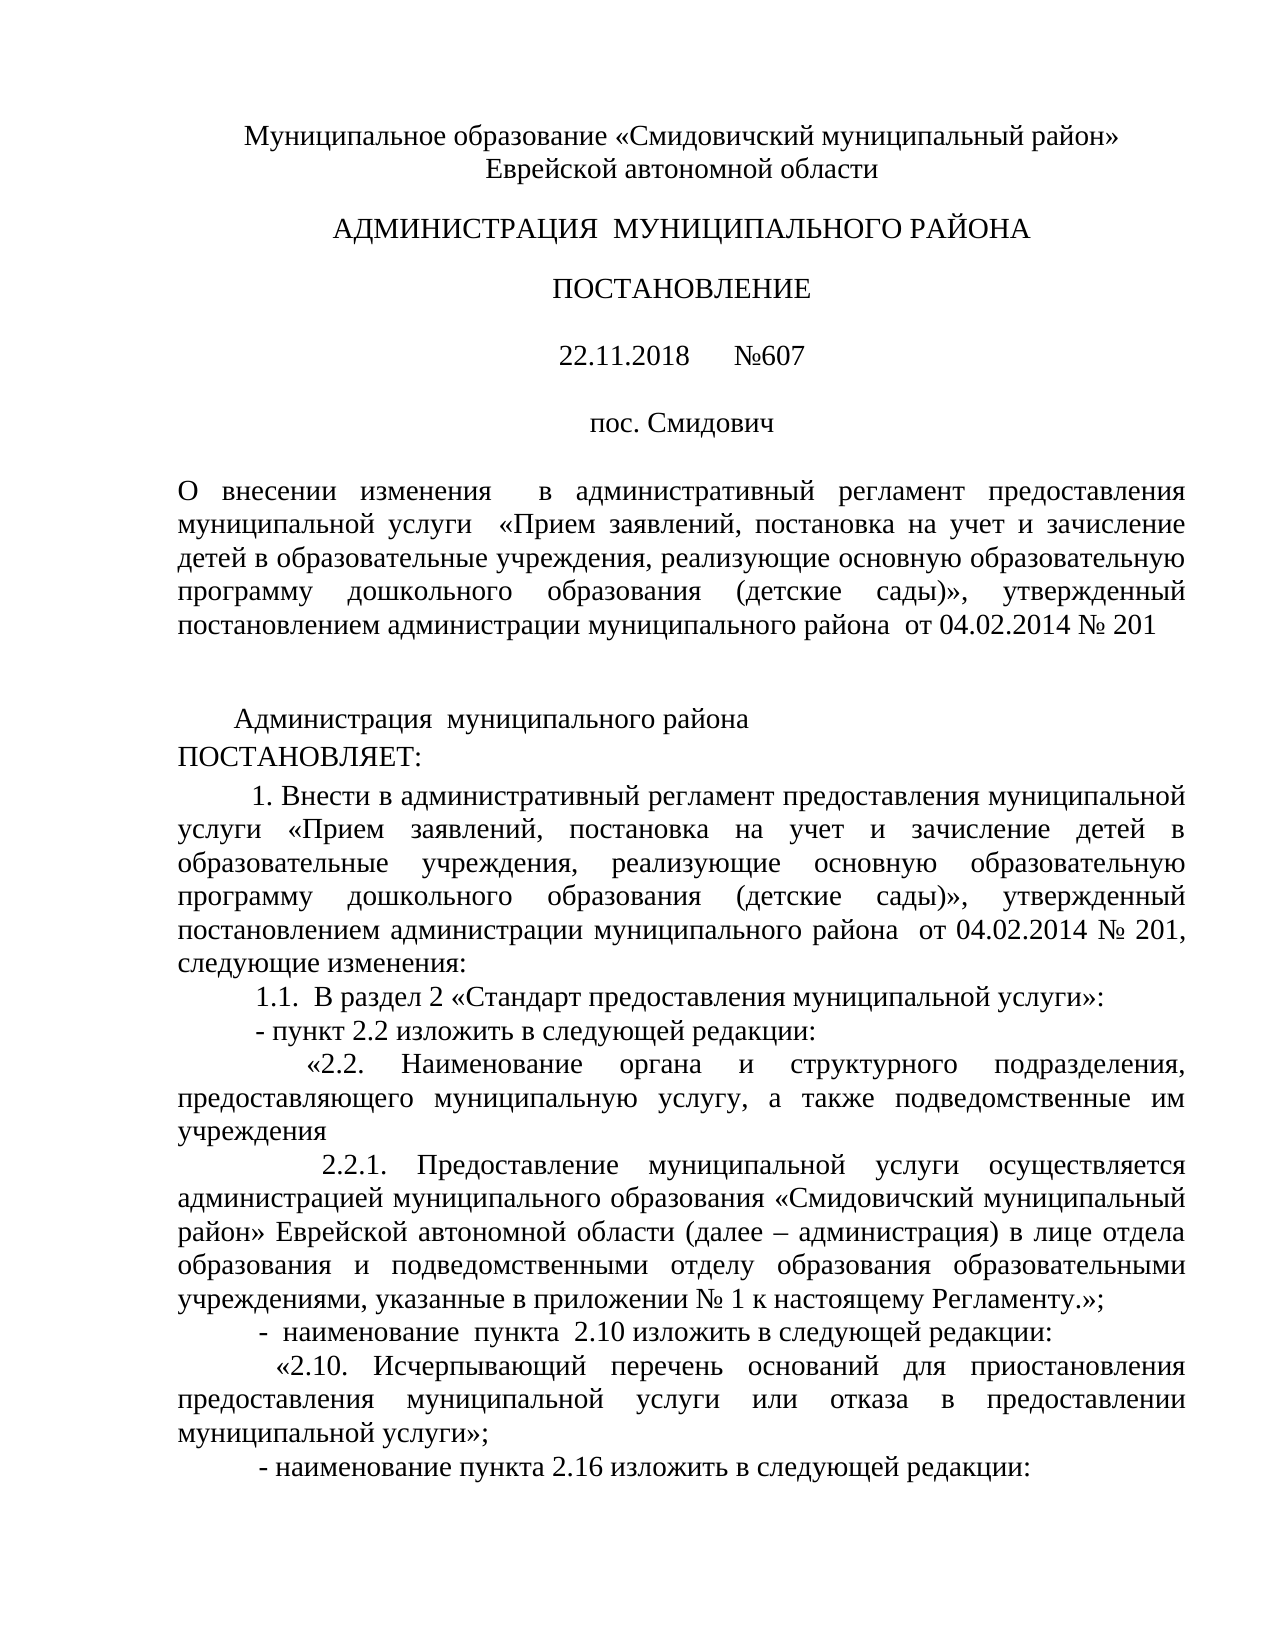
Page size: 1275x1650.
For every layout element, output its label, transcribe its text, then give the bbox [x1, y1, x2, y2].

subtitle ПОСТАНОВЛЯЕТ: [177, 739, 1186, 773]
subtitle Муниципальное образование «Смидовичский муниципальный район» [177, 118, 1186, 152]
subtitle Еврейской автономной области [177, 152, 1186, 185]
text «2.2. Наименование органа и структурного подразделения, предоставляющего муниципальную услугу, а также подведомственные им учреждения [177, 1046, 1186, 1147]
subtitle 22.11.2018 №607 [177, 338, 1186, 372]
text 1. Внести в административный регламент предоставления муниципальной услуги «Прием заявлений, постановка на учет и зачисление детей в образовательные учреждения, реализующие основную образовательную программу дошкольного образования (детские сады)», утвержденный постановлением администрации муниципального района от 04.02.2014 № 201, следующие изменения: [177, 778, 1186, 979]
text 1.1. В раздел 2 «Стандарт предоставления муниципальной услуги»: [177, 979, 1186, 1013]
text - пункт 2.2 изложить в следующей редакции: [177, 1013, 1186, 1046]
text - наименование пункта 2.16 изложить в следующей редакции: [177, 1449, 1186, 1482]
subtitle пос. Смидович [177, 406, 1186, 439]
text О внесении изменения в административный регламент предоставления муниципальной услуги «Прием заявлений, постановка на учет и зачисление детей в образовательные учреждения, реализующие основную образовательную программу дошкольного образования (детские сады)», утвержденный постановлением администрации муниципального района от 04.02.2014 № 201 [177, 473, 1186, 640]
text 2.2.1. Предоставление муниципальной услуги осуществляется администрацией муниципального образования «Смидовичский муниципальный район» Еврейской автономной области (далее – администрация) в лице отдела образования и подведомственными отделу образования образовательными учреждениями, указанные в приложении № 1 к настоящему Регламенту.»; [177, 1147, 1186, 1314]
subtitle АДМИНИСТРАЦИЯ МУНИЦИПАЛЬНОГО РАЙОНА [177, 212, 1186, 245]
text «2.10. Исчерпывающий перечень оснований для приостановления предоставления муниципальной услуги или отказа в предоставлении муниципальной услуги»; [177, 1348, 1186, 1449]
text Администрация муниципального района [177, 701, 1186, 734]
text - наименование пункта 2.10 изложить в следующей редакции: [177, 1314, 1186, 1348]
subtitle ПОСТАНОВЛЕНИЕ [177, 271, 1186, 305]
